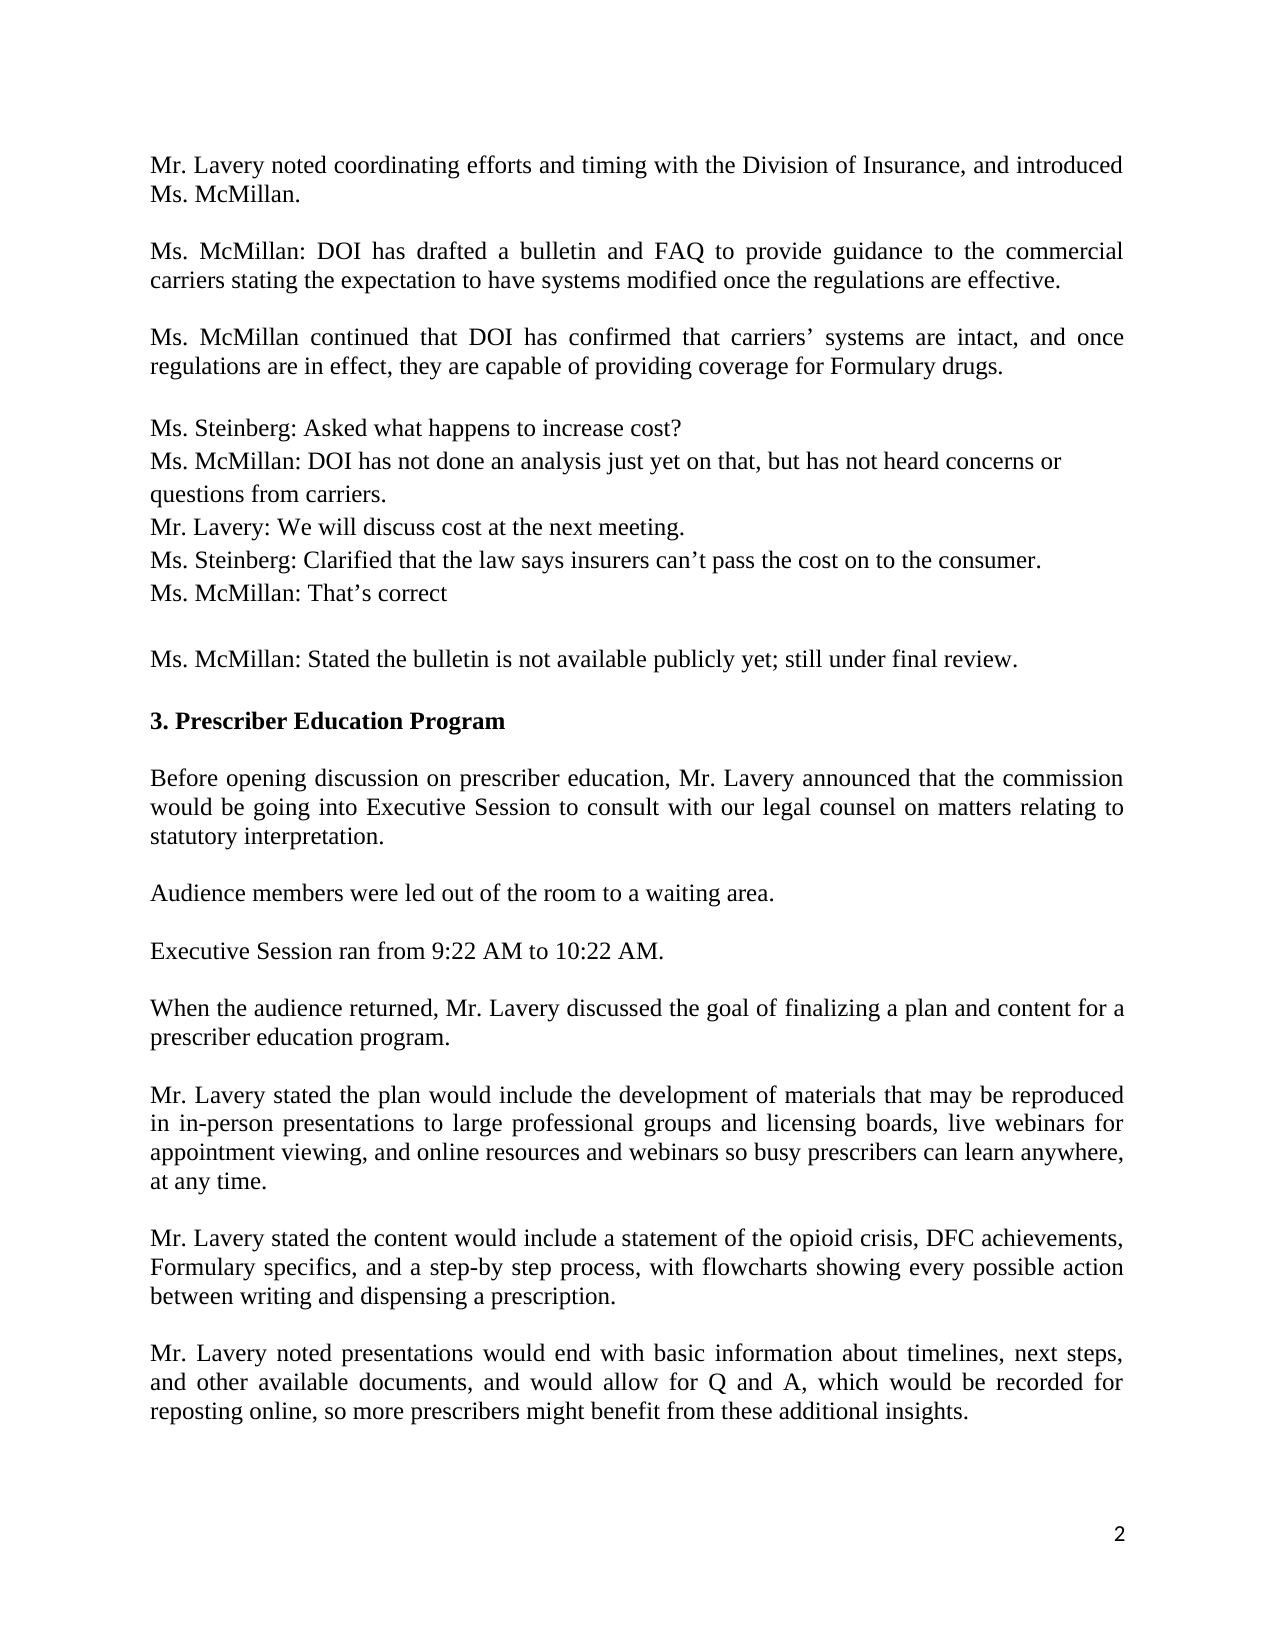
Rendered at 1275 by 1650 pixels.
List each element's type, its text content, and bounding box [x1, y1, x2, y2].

text 3. Prescriber Education Program [150, 706, 1125, 735]
list Ms. McMillan: That’s correct [150, 578, 1086, 607]
list Ms. McMillan: Stated the bulletin is not available publicly yet; still under final review. [150, 644, 1086, 673]
list Ms. McMillan: DOI has not done an analysis just yet on that, but has not heard concerns or questions from carriers. [150, 446, 1086, 508]
text Mr. Lavery stated the plan would include the development of materials that may be reproduced in in-person presentations to large professional groups and licensing boards, live webinars for appointment viewing, and online resources and webinars so busy prescribers can learn anywhere, at any time. [150, 1080, 1125, 1195]
text Mr. Lavery noted coordinating efforts and timing with the Division of Insurance, and introduced Ms. McMillan. [150, 150, 1125, 207]
list Mr. Lavery: We will discuss cost at the next meeting. [150, 512, 1086, 541]
list Ms. Steinberg: Clarified that the law says insurers can’t pass the cost on to the consumer. [150, 545, 1086, 574]
text Mr. Lavery noted presentations would end with basic information about timelines, next steps, and other available documents, and would allow for Q and A, which would be recorded for reposting online, so more prescribers might benefit from these additional insights. [150, 1338, 1125, 1425]
text Executive Session ran from 9:22 AM to 10:22 AM. [150, 936, 1125, 965]
text When the audience returned, Mr. Lavery discussed the goal of finalizing a plan and content for a prescriber education program. [150, 993, 1125, 1051]
text Audience members were led out of the room to a waiting area. [150, 878, 1125, 907]
text Ms. McMillan continued that DOI has confirmed that carriers’ systems are intact, and once regulations are in effect, they are capable of providing coverage for Formulary drugs. [150, 322, 1125, 380]
text Mr. Lavery stated the content would include a statement of the opioid crisis, DFC achievements, Formulary specifics, and a step-by step process, with flowcharts showing every possible action between writing and dispensing a prescription. [150, 1223, 1125, 1310]
list Ms. Steinberg: Asked what happens to increase cost? [150, 413, 1086, 442]
text Ms. McMillan: DOI has drafted a bulletin and FAQ to provide guidance to the commercial carriers stating the expectation to have systems modified once the regulations are effective. [150, 236, 1125, 294]
text Before opening discussion on prescriber education, Mr. Lavery announced that the commission would be going into Executive Session to consult with our legal counsel on matters relating to statutory interpretation. [150, 763, 1125, 850]
